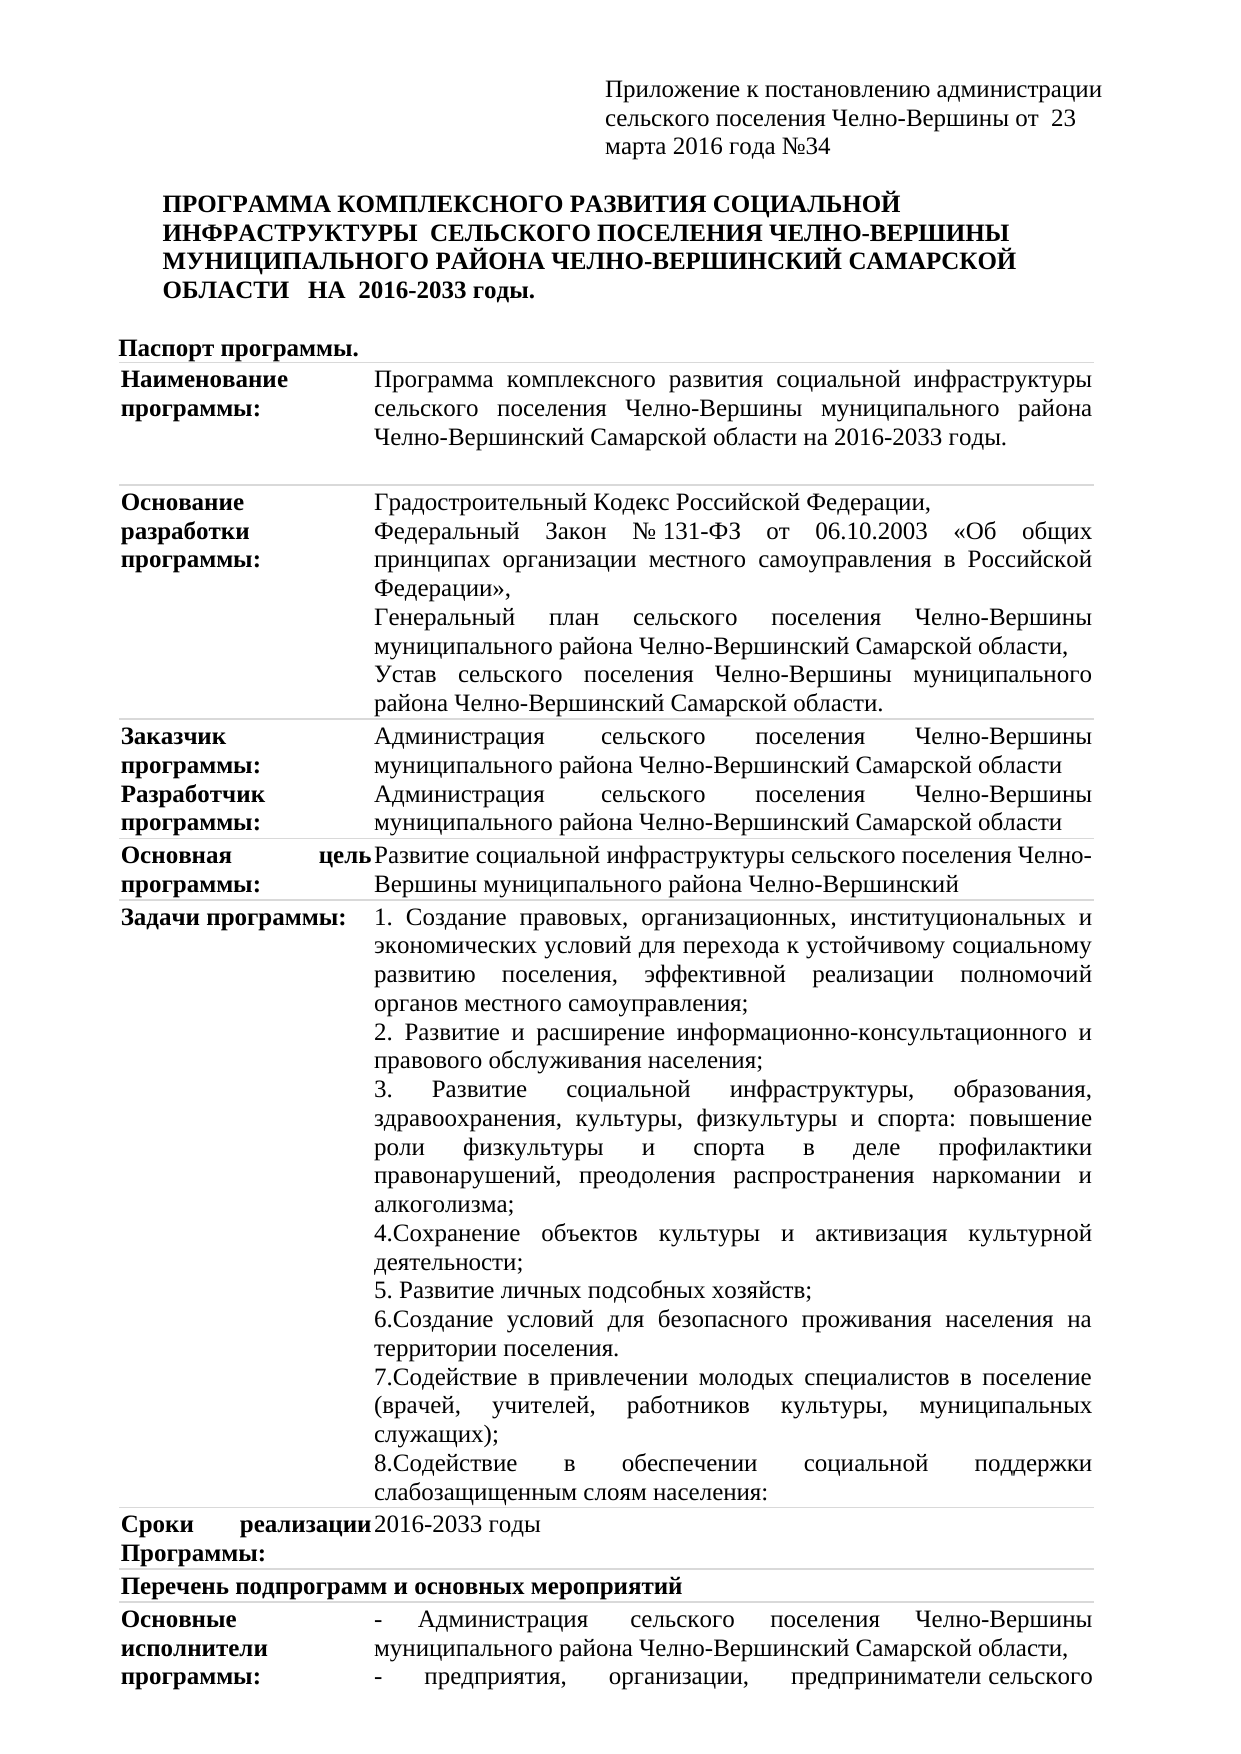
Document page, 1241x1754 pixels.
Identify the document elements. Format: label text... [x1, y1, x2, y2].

text Паспорт программы. [118, 333, 1137, 361]
table_header Программа комплексного развития социальной инфраструктуры сельского поселения Челно-Вершины муниципального района Челно-Вершинский Самарской области на 2016-2033 годы. [373, 363, 1094, 484]
text ПРОГРАММА КОМПЛЕКСНОГО РАЗВИТИЯ СОЦИАЛЬНОЙ ИНФРАСТРУКТУРЫ СЕЛЬСКОГО ПОСЕЛЕНИЯ ЧЕЛНО-ВЕРШИНЫ МУНИЦИПАЛЬНОГО РАЙОНА ЧЕЛНО-ВЕРШИНСКИЙ САМАРСКОЙ ОБЛАСТИ НА 2016-2033 годы. [162, 189, 1137, 304]
table_cell Перечень подпрограмм и основных мероприятий [119, 1570, 1094, 1601]
table_header Наименование программы: [119, 363, 373, 484]
table_cell Развитие социальной инфраструктуры сельского поселения Челно-Вершины муниципального района Челно-Вершинский [373, 839, 1094, 899]
table_cell Градостроительный Кодекс Российской Федерации, Федеральный Закон № 131-ФЗ от 06.10.2003 «Об общих принципах организации местного самоуправления в Российской Федерации», Генеральный план сельского поселения Челно-Вершины муниципального района Челно-Вершинский Самарской области, Устав сельского поселения Челно-Вершины муниципального района Челно-Вершинский Самарской области. [373, 486, 1094, 718]
table_cell Сроки реализации Программы: [119, 1508, 373, 1568]
text Приложение к постановлению администрации сельского поселения Челно-Вершины от 23 марта 2016 года №34 [605, 74, 1137, 160]
table_cell 2016-2033 годы [373, 1508, 1094, 1568]
table_cell Основание разработки программы: [119, 486, 373, 718]
table_cell Администрация сельского поселения Челно-Вершины муниципального района Челно-Вершинский Самарской области Администрация сельского поселения Челно-Вершины муниципального района Челно-Вершинский Самарской области [373, 720, 1094, 837]
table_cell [373, 1603, 1094, 1691]
table_cell 1. Создание правовых, организационных, институциональных и экономических условий для перехода к устойчивому социальному развитию поселения, эффективной реализации полномочий органов местного самоуправления; 2. Развитие и расширение информационно-консультационного и правового обслуживания населения; 3. Развитие социальной инфраструктуры, образования, здравоохранения, культуры, физкультуры и спорта: повышение роли физкультуры и спорта в деле профилактики правонарушений, преодоления распространения наркомании и алкоголизма; 4.Сохранение объектов культуры и активизация культурной деятельности; 5. Развитие личных подсобных хозяйств; 6.Создание условий для безопасного проживания населения на территории поселения. 7.Содействие в привлечении молодых специалистов в поселение (врачей, учителей, работников культуры, муниципальных служащих); 8.Содействие в обеспечении социальной поддержки слабозащищенным слоям населения: [373, 901, 1094, 1507]
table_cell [119, 1603, 373, 1691]
table_cell Основная цель программы: [119, 839, 373, 899]
table_cell Заказчик программы: Разработчик программы: [119, 720, 373, 837]
table_cell Задачи программы: [119, 901, 373, 1507]
